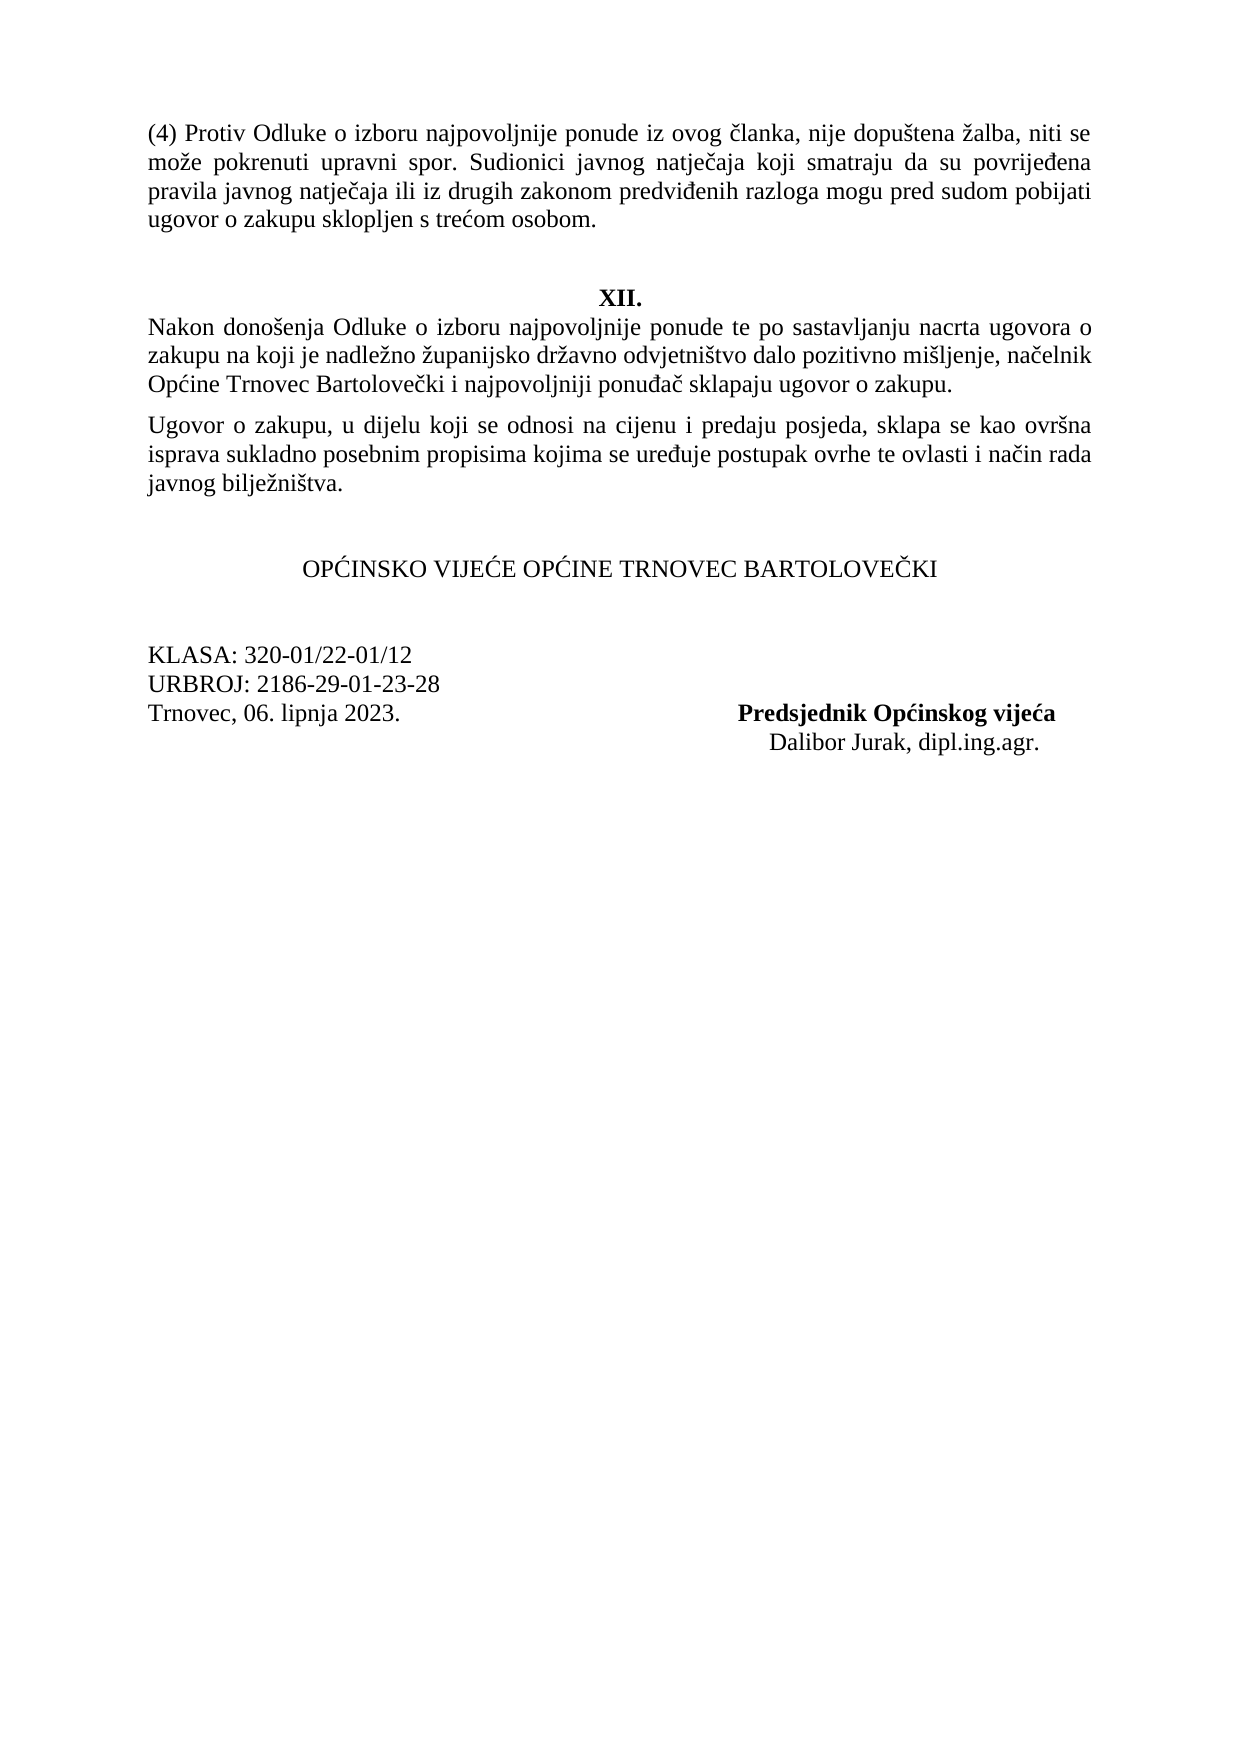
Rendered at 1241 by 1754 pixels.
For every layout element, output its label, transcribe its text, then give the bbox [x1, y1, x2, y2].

text KLASA: 320-01/22-01/12 [148, 640, 1093, 669]
text OPĆINSKO VIJEĆE OPĆINE TRNOVEC BARTOLOVEČKI [148, 554, 1093, 583]
text XII. [148, 283, 1093, 312]
text Nakon donošenja Odluke o izboru najpovoljnije ponude te po sastavljanju nacrta ugovora o zakupu na koji je nadležno županijsko državno odvjetništvo dalo pozitivno mišljenje, načelnik Općine Trnovec Bartolovečki i najpovoljniji ponuđač sklapaju ugovor o zakupu. [148, 312, 1093, 398]
text Dalibor Jurak, dipl.ing.agr. [148, 727, 1093, 755]
text (4) Protiv Odluke o izboru najpovoljnije ponude iz ovog članka, nije dopuštena žalba, niti se može pokrenuti upravni spor. Sudionici javnog natječaja koji smatraju da su povrijeđena pravila javnog natječaja ili iz drugih zakonom predviđenih razloga mogu pred sudom pobijati ugovor o zakupu sklopljen s trećom osobom. [148, 118, 1093, 233]
text Ugovor o zakupu, u dijelu koji se odnosi na cijenu i predaju posjeda, sklapa se kao ovršna isprava sukladno posebnim propisima kojima se uređuje postupak ovrhe te ovlasti i način rada javnog bilježništva. [148, 410, 1093, 497]
text URBROJ: 2186-29-01-23-28 [148, 669, 1093, 698]
text Trnovec, 06. lipnja 2023. Predsjednik Općinskog vijeća [148, 698, 1093, 727]
